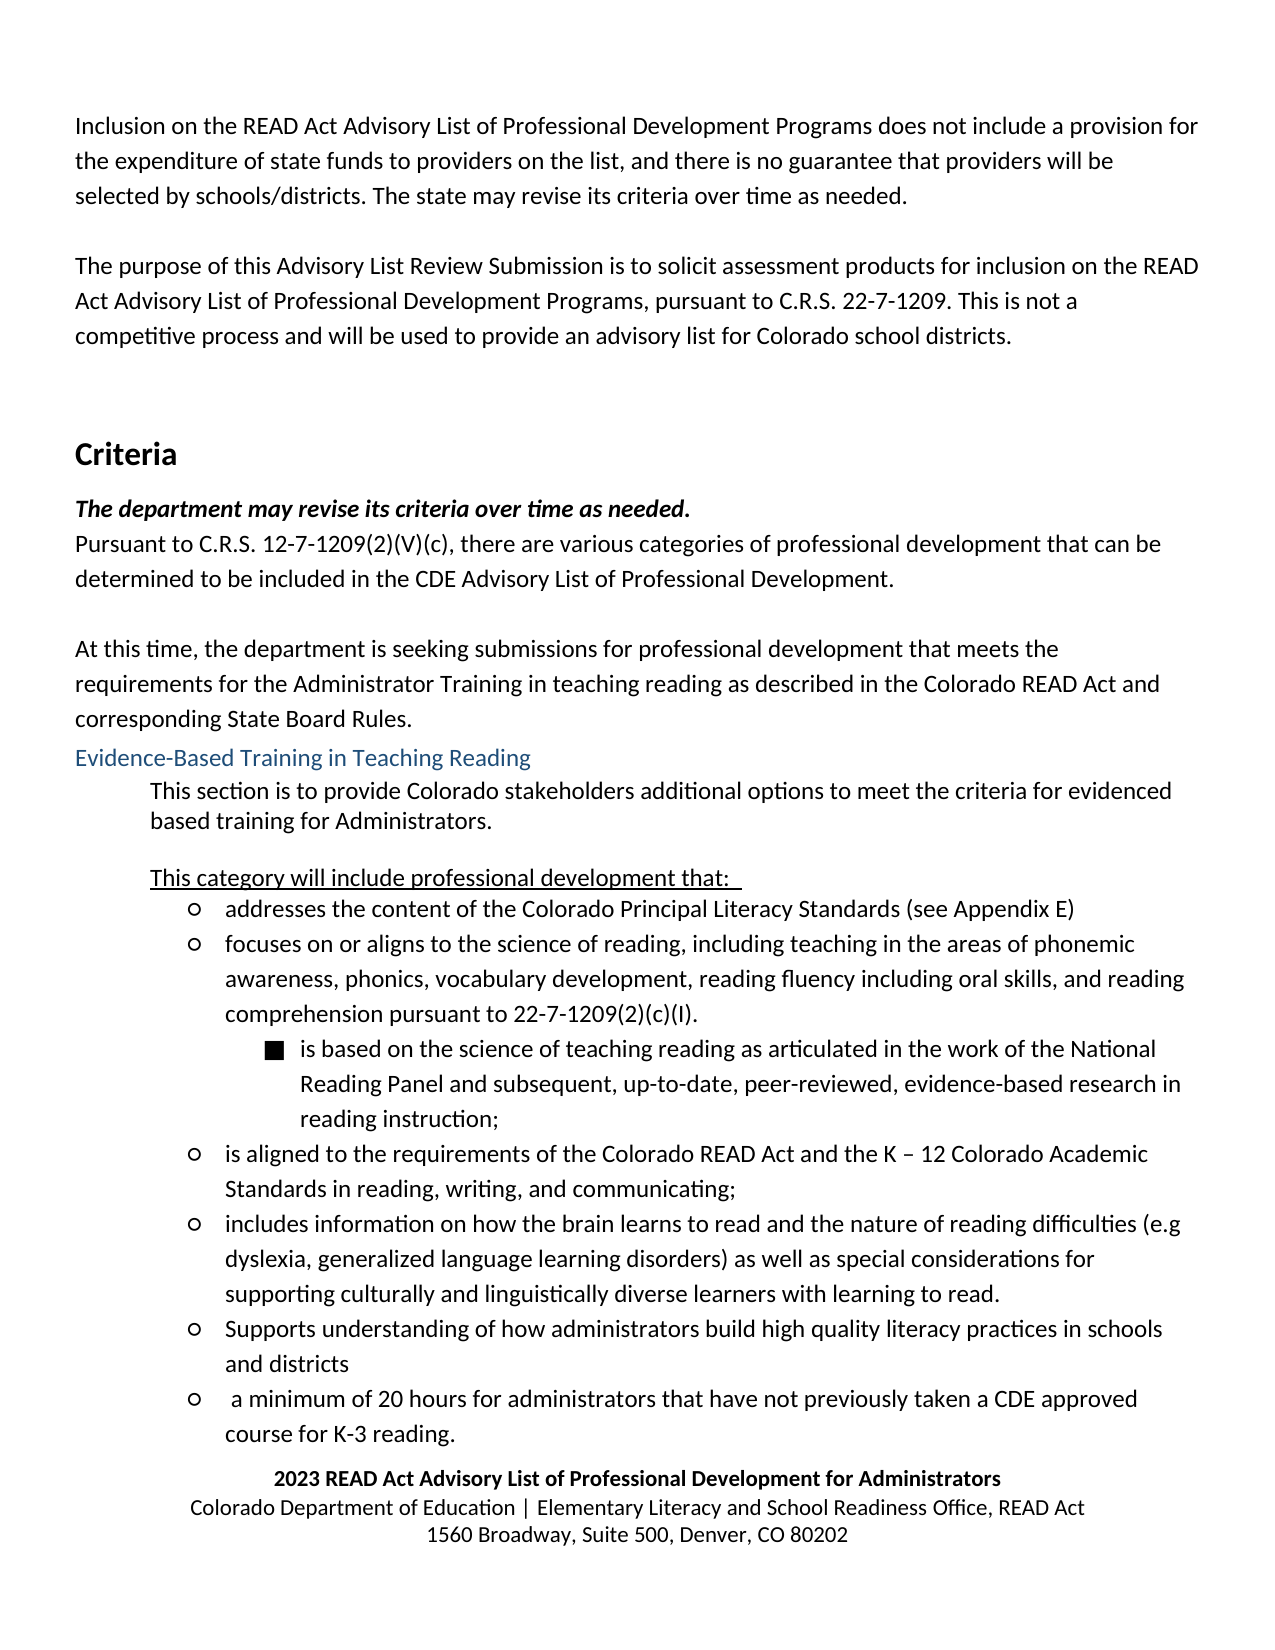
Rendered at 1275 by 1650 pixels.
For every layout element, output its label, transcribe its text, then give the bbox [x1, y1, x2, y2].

list includes information on how the brain learns to read and the nature of reading difficulties (e.g dyslexia, generalized language learning disorders) as well as special considerations for supporting culturally and linguistically diverse learners with learning to read. [187, 1208, 1200, 1308]
text Pursuant to C.R.S. 12-7-1209(2)(V)(c), there are various categories of professional development that can be determined to be included in the CDE Advisory List of Professional Development. [75, 528, 1200, 593]
text The department may revise its criteria over time as needed. [75, 493, 1200, 523]
text This section is to provide Colorado stakeholders additional options to meet the criteria for evidenced based training for Administrators. [150, 775, 1200, 836]
list is aligned to the requirements of the Colorado READ Act and the K – 12 Colorado Academic Standards in reading, writing, and communicating; [187, 1138, 1200, 1203]
list a minimum of 20 hours for administrators that have not previously taken a CDE approved course for K-3 reading. [187, 1383, 1200, 1448]
text The purpose of this Advisory List Review Submission is to solicit assessment products for inclusion on the READ Act Advisory List of Professional Development Programs, pursuant to C.R.S. 22-7-1209. This is not a competitive process and will be used to provide an advisory list for Colorado school districts. [75, 250, 1200, 351]
subtitle Evidence-Based Training in Teaching Reading [75, 742, 1200, 772]
list Supports understanding of how administrators build high quality literacy practices in schools and districts [187, 1313, 1200, 1378]
list addresses the content of the Colorado Principal Literacy Standards (see Appendix E) [187, 893, 1200, 923]
text This category will include professional development that: [150, 862, 1200, 893]
text At this time, the department is seeking submissions for professional development that meets the requirements for the Administrator Training in teaching reading as described in the Colorado READ Act and corresponding State Board Rules. [75, 633, 1200, 733]
list is based on the science of teaching reading as articulated in the work of the National Reading Panel and subsequent, up-to-date, peer-reviewed, evidence-based research in reading instruction; [262, 1033, 1200, 1133]
subtitle Criteria [75, 433, 1200, 474]
list focuses on or aligns to the science of reading, including teaching in the areas of phonemic awareness, phonics, vocabulary development, reading fluency including oral skills, and reading comprehension pursuant to 22-7-1209(2)(c)(I). [187, 928, 1200, 1028]
text Inclusion on the READ Act Advisory List of Professional Development Programs does not include a provision for the expenditure of state funds to providers on the list, and there is no guarantee that providers will be selected by schools/districts. The state may revise its criteria over time as needed. [75, 110, 1200, 211]
